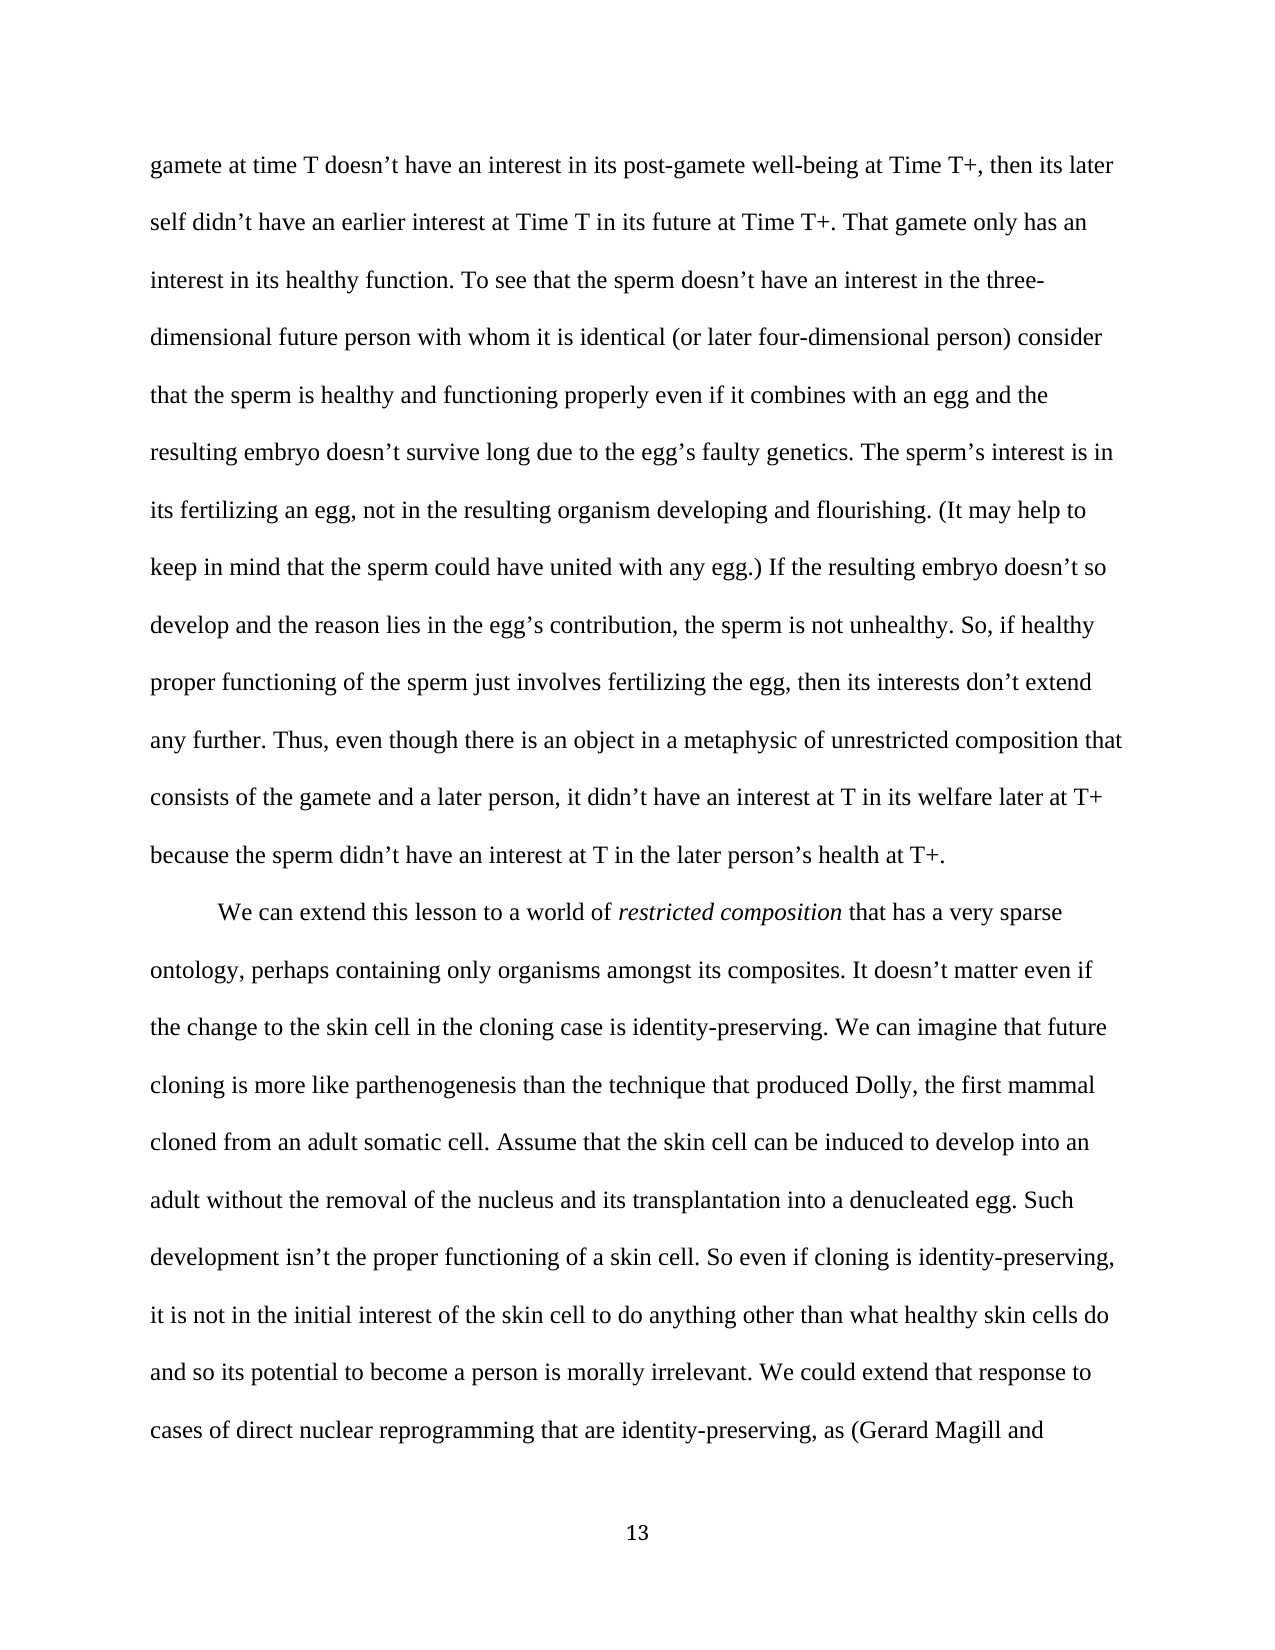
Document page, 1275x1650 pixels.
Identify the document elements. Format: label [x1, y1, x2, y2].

text [150, 897, 1125, 1444]
text [150, 150, 1125, 869]
